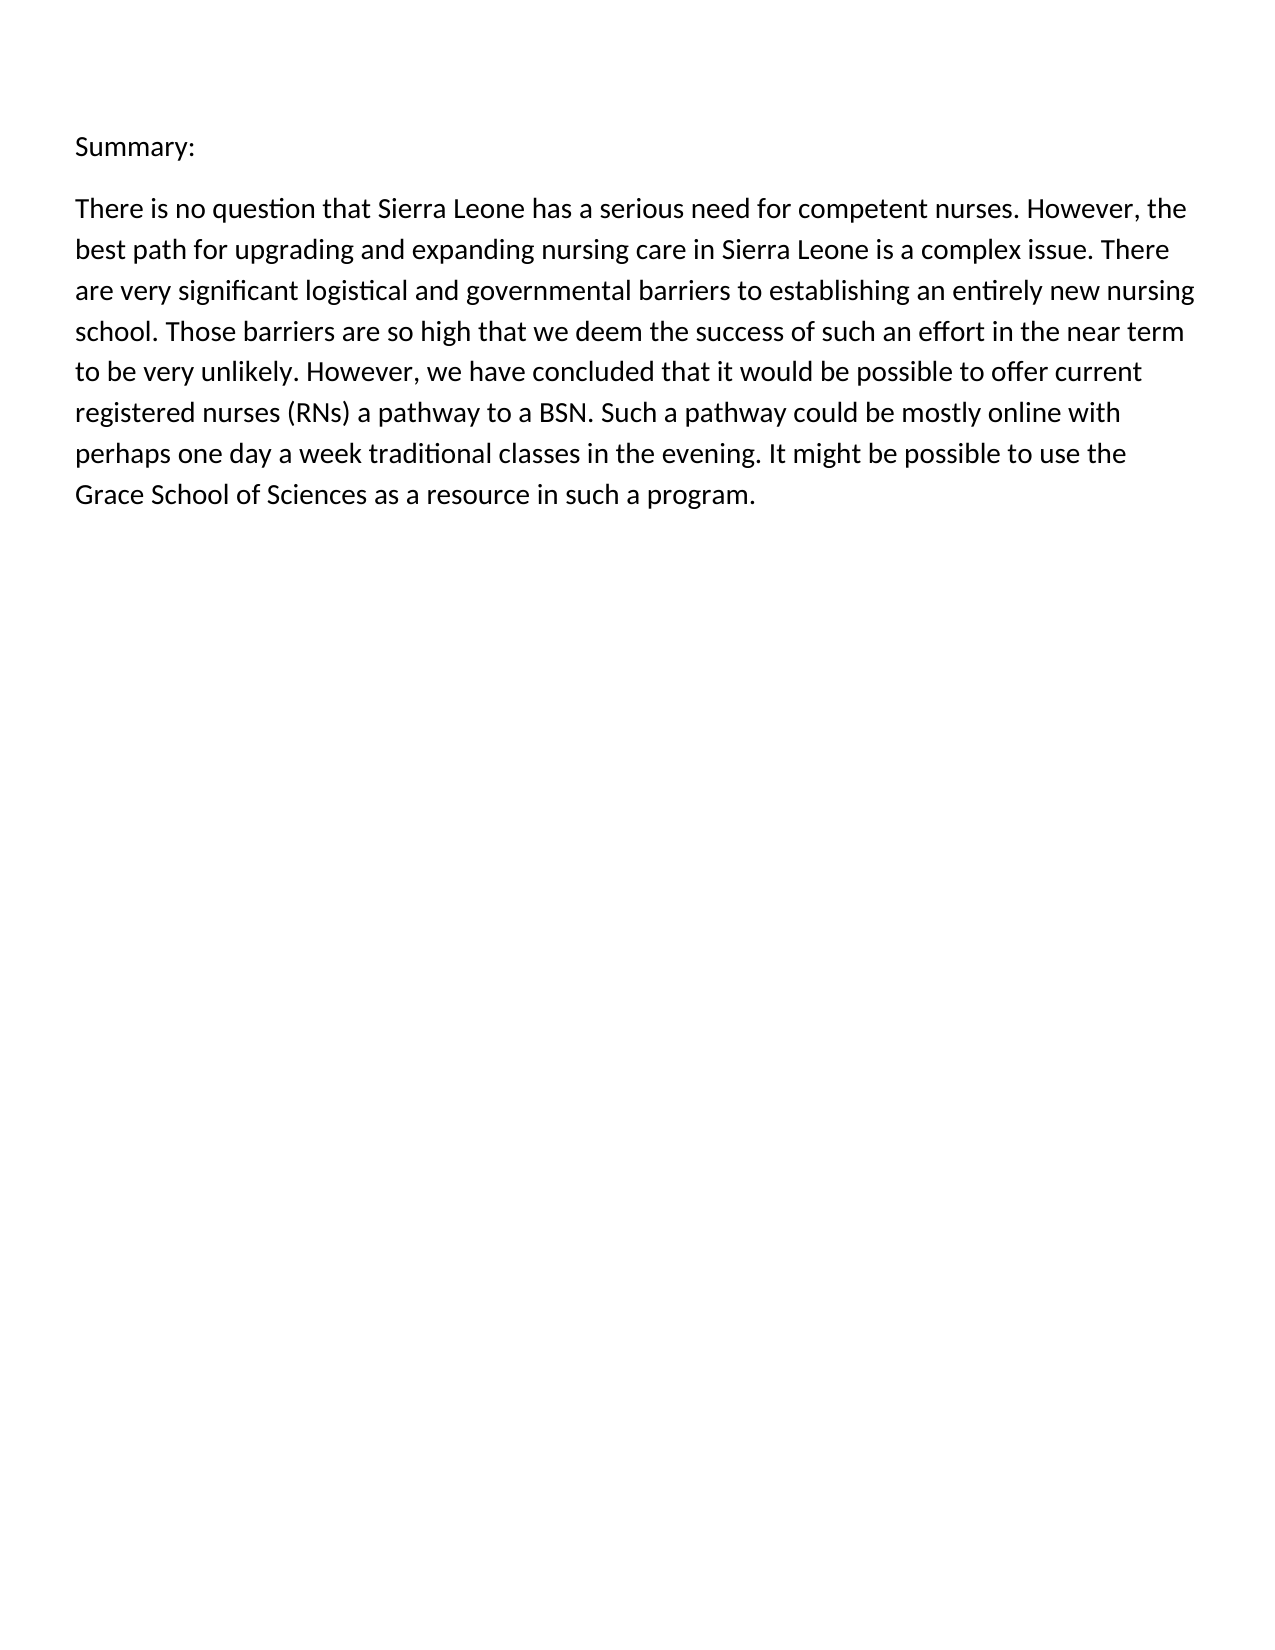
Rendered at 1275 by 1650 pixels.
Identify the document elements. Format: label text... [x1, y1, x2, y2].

text There is no question that Sierra Leone has a serious need for competent nurses. However, the best path for upgrading and expanding nursing care in Sierra Leone is a complex issue. There are very significant logistical and governmental barriers to establishing an entirely new nursing school. Those barriers are so high that we deem the success of such an effort in the near term to be very unlikely. However, we have concluded that it would be possible to offer current registered nurses (RNs) a pathway to a BSN. Such a pathway could be mostly online with perhaps one day a week traditional classes in the evening. It might be possible to use the Grace School of Sciences as a resource in such a program. [75, 190, 1200, 512]
text Summary: [75, 128, 1200, 164]
